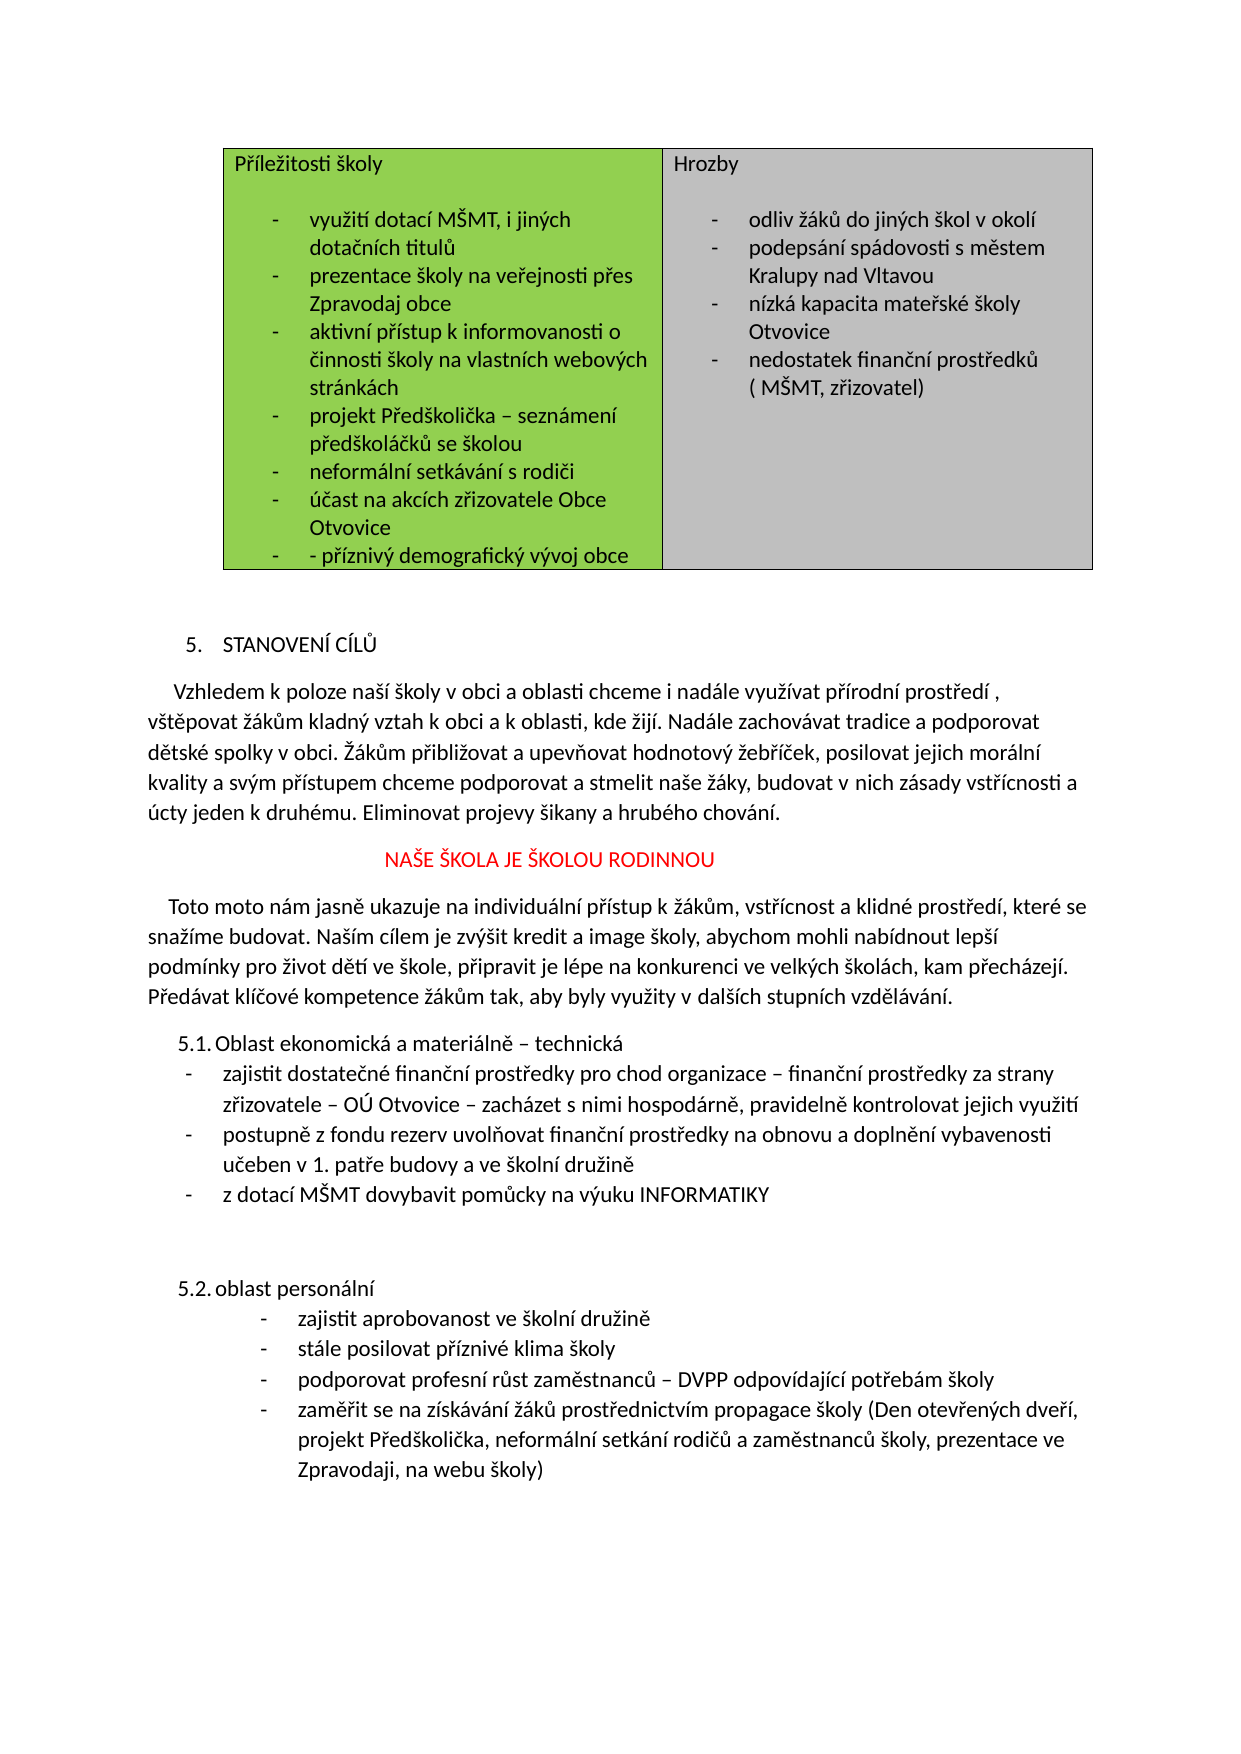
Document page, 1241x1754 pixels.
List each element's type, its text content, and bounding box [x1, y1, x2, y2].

table_header Příležitosti školy využití dotací MŠMT, i jiných dotačních titulů prezentace školy na veřejnosti přes Zpravodaj obce aktivní přístup k informovanosti o činnosti školy na vlastních webových stránkách projekt Předškolička – seznámení předškoláčků se školou neformální setkávání s rodiči účast na akcích zřizovatele Obce Otvovice - příznivý demografický vývoj obce [224, 149, 662, 569]
table_header Hrozby odliv žáků do jiných škol v okolí podepsání spádovosti s městem Kralupy nad Vltavou nízká kapacita mateřské školy Otvovice nedostatek finanční prostředků ( MŠMT, zřizovatel) [663, 149, 1092, 569]
list zajistit aprobovanost ve školní družině [260, 1304, 1093, 1332]
list oblast personální [177, 1274, 1093, 1302]
list stále posilovat příznivé klima školy [260, 1334, 1093, 1363]
list zaměřit se na získávání žáků prostřednictvím propagace školy (Den otevřených dveří, projekt Předškolička, neformální setkání rodičů a zaměstnanců školy, prezentace ve Zpravodaji, na webu školy) [260, 1395, 1093, 1483]
list STANOVENÍ CÍLŮ [185, 630, 1093, 658]
text Vzhledem k poloze naší školy v obci a oblasti chceme i nadále využívat přírodní prostředí , vštěpovat žákům kladný vztah k obci a k oblasti, kde žijí. Nadále zachovávat tradice a podporovat dětské spolky v obci. Žákům přibližovat a upevňovat hodnotový žebříček, posilovat jejich morální kvality a svým přístupem chceme podporovat a stmelit naše žáky, budovat v nich zásady vstřícnosti a úcty jeden k druhému. Eliminovat projevy šikany a hrubého chování. [148, 677, 1093, 826]
text NAŠE ŠKOLA JE ŠKOLOU RODINNOU [148, 845, 1093, 873]
list Oblast ekonomická a materiálně – technická [177, 1029, 1093, 1057]
list zajistit dostatečné finanční prostředky pro chod organizace – finanční prostředky za strany zřizovatele – OÚ Otvovice – zacházet s nimi hospodárně, pravidelně kontrolovat jejich využití [185, 1059, 1093, 1118]
list postupně z fondu rezerv uvolňovat finanční prostředky na obnovu a doplnění vybavenosti učeben v 1. patře budovy a ve školní družině [185, 1120, 1093, 1178]
text Toto moto nám jasně ukazuje na individuální přístup k žákům, vstřícnost a klidné prostředí, které se snažíme budovat. Naším cílem je zvýšit kredit a image školy, abychom mohli nabídnout lepší podmínky pro život dětí ve škole, připravit je lépe na konkurenci ve velkých školách, kam přecházejí. Předávat klíčové kompetence žákům tak, aby byly využity v dalších stupních vzdělávání. [148, 892, 1093, 1011]
list z dotací MŠMT dovybavit pomůcky na výuku INFORMATIKY [185, 1180, 1093, 1208]
list podporovat profesní růst zaměstnanců – DVPP odpovídající potřebám školy [260, 1365, 1093, 1393]
